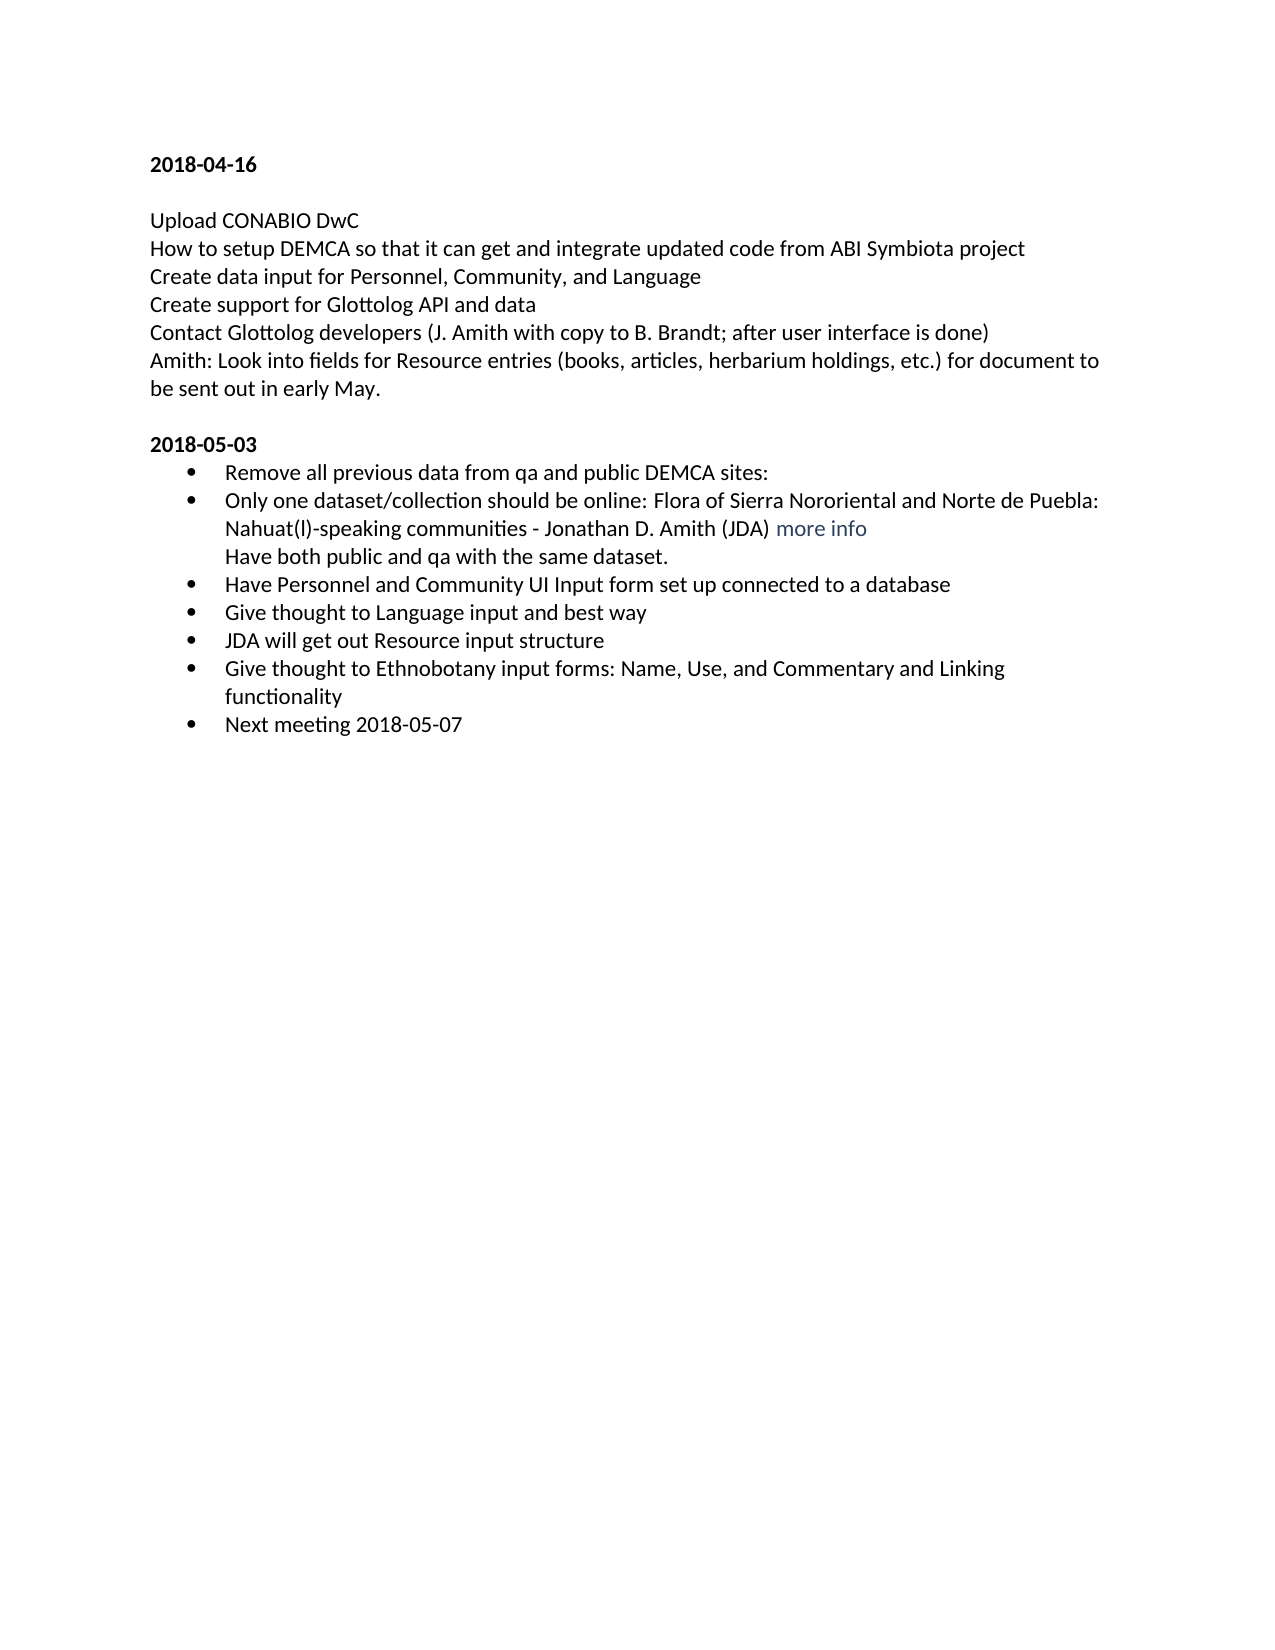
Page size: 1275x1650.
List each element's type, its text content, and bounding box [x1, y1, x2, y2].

list Next meeting 2018-05-07 [187, 710, 1125, 738]
text Amith: Look into fields for Resource entries (books, articles, herbarium holdings, etc.) for document to be sent out in early May. [150, 346, 1125, 402]
list Give thought to Language input and best way [187, 598, 1125, 626]
list Have Personnel and Community UI Input form set up connected to a database [187, 570, 1125, 598]
text How to setup DEMCA so that it can get and integrate updated code from ABI Symbiota project [150, 234, 1125, 262]
list Give thought to Ethnobotany input forms: Name, Use, and Commentary and Linking functionality [187, 654, 1125, 710]
text Upload CONABIO DwC [150, 206, 1125, 234]
list JDA will get out Resource input structure [187, 626, 1125, 654]
text Have both public and qa with the same dataset. [225, 542, 1125, 570]
list Only one dataset/collection should be online: Flora of Sierra Nororiental and Norte de Puebla: Nahuat(l)-speaking communities - Jonathan D. Amith (JDA) more info [187, 486, 1125, 542]
text Contact Glottolog developers (J. Amith with copy to B. Brandt; after user interface is done) [150, 318, 1125, 346]
text Create data input for Personnel, Community, and Language [150, 262, 1125, 290]
text 2018-05-03 [150, 430, 1125, 458]
list Remove all previous data from qa and public DEMCA sites: [187, 458, 1125, 486]
text Create support for Glottolog API and data [150, 290, 1125, 318]
text 2018-04-16 [150, 150, 1125, 178]
